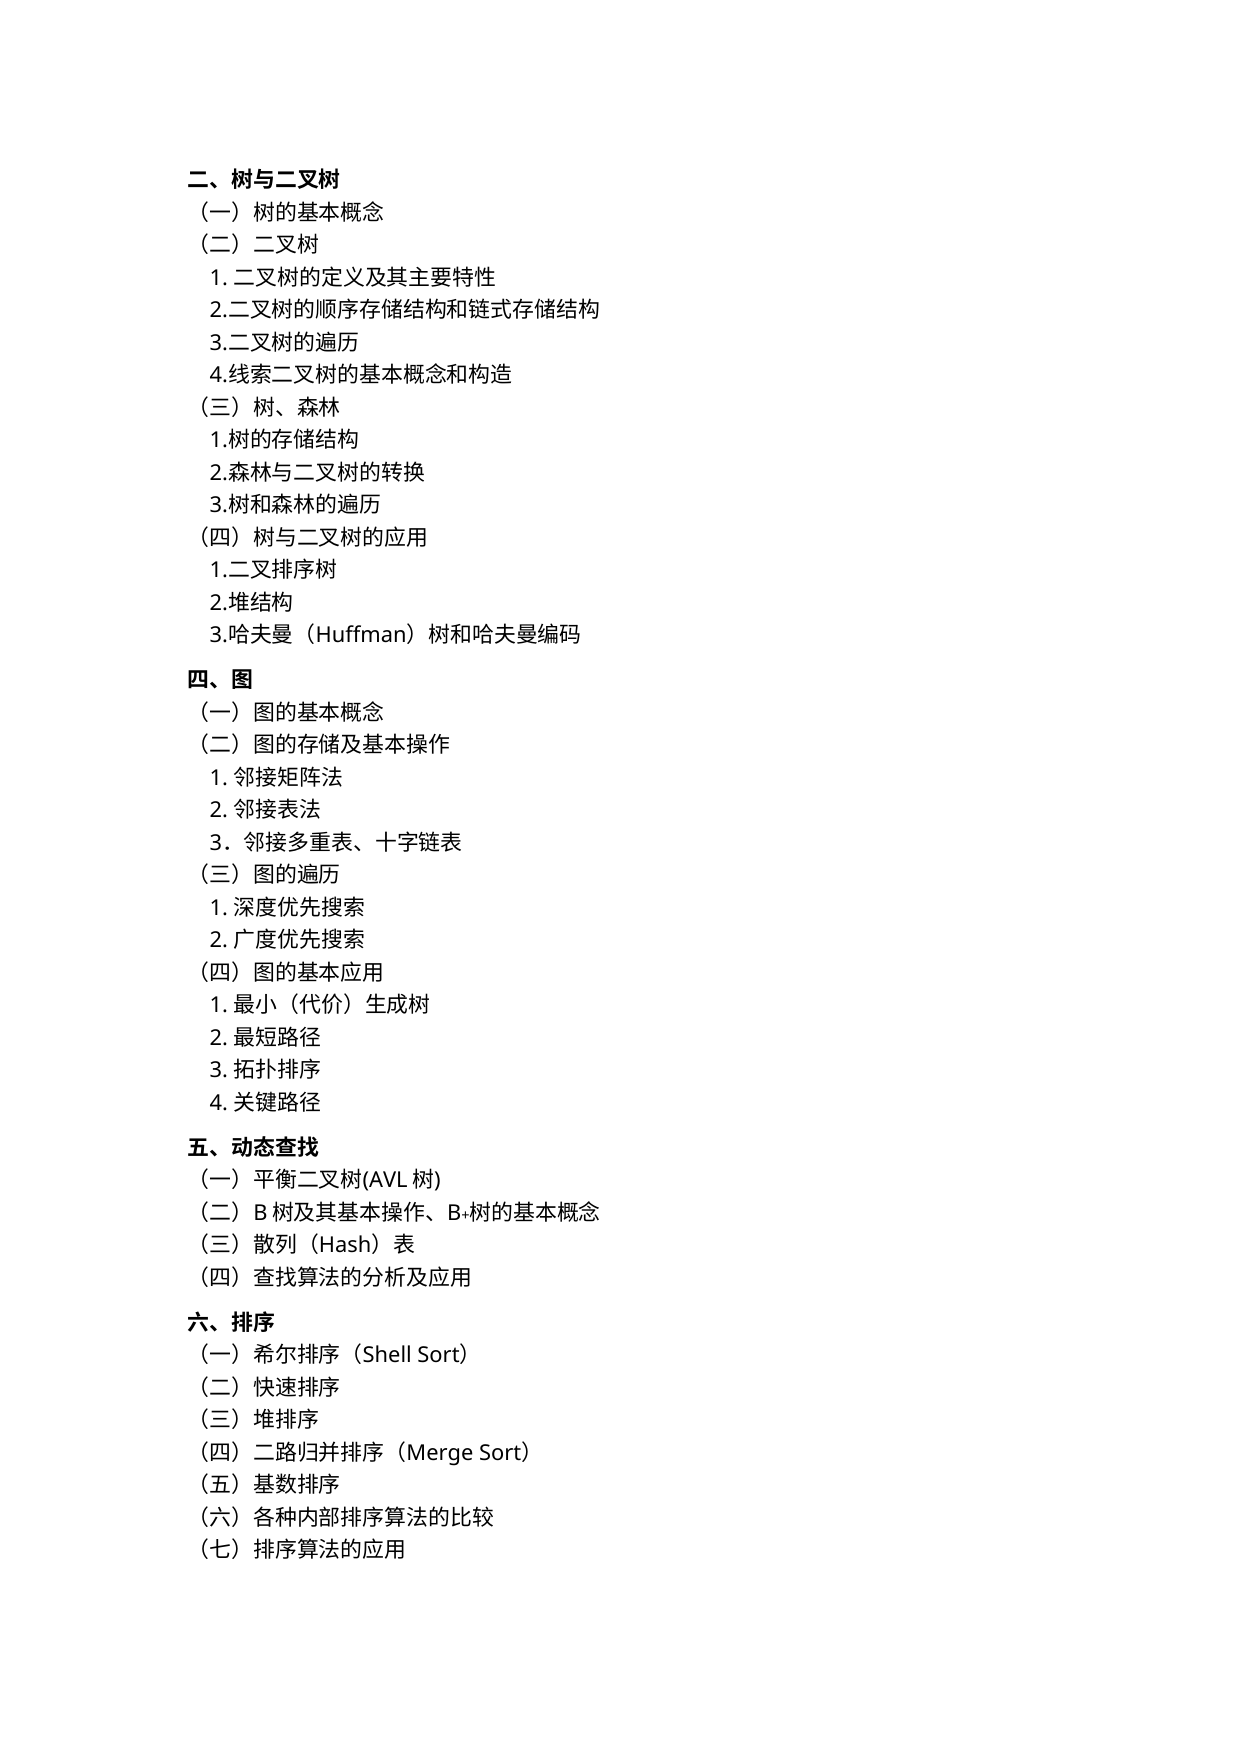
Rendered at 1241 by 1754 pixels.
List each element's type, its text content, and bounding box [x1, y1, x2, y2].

text （一）平衡二叉树(AVL树) [187, 1162, 1053, 1194]
text 3.二叉树的遍历 [209, 324, 1053, 357]
text 3.哈夫曼（Huffman）树和哈夫曼编码 [209, 617, 1053, 649]
text （四）二路归并排序（Merge Sort） [187, 1434, 1053, 1467]
text 1.二叉排序树 [209, 552, 1053, 584]
text （一）树的基本概念 [187, 194, 1053, 227]
text 4. 关键路径 [209, 1084, 1053, 1117]
text 四、图 [187, 662, 1053, 694]
text （三）树、森林 [187, 389, 1053, 422]
text 2. 邻接表法 [209, 792, 1053, 824]
text （一）希尔排序（Shell Sort） [187, 1337, 1053, 1369]
text （三）散列（Hash）表 [187, 1227, 1053, 1259]
text 2.堆结构 [209, 584, 1053, 617]
text 3. 拓扑排序 [209, 1052, 1053, 1084]
text （七）排序算法的应用 [187, 1532, 1053, 1564]
text （四）查找算法的分析及应用 [187, 1259, 1053, 1292]
text 4.线索二叉树的基本概念和构造 [209, 357, 1053, 389]
text 六、排序 [187, 1304, 1053, 1337]
text （三）堆排序 [187, 1402, 1053, 1434]
text （五）基数排序 [187, 1467, 1053, 1499]
text （四）图的基本应用 [187, 954, 1053, 987]
text 1. 深度优先搜索 [209, 889, 1053, 922]
text （六）各种内部排序算法的比较 [187, 1499, 1053, 1532]
text （二）图的存储及基本操作 [187, 727, 1053, 759]
text （二）B树及其基本操作、B+树的基本概念 [187, 1194, 1053, 1227]
text 1.树的存储结构 [209, 422, 1053, 454]
text （一）图的基本概念 [187, 694, 1053, 727]
text 3.树和森林的遍历 [209, 487, 1053, 519]
text 二、树与二叉树 [187, 162, 1053, 194]
text 五、动态查找 [187, 1129, 1053, 1162]
text 2. 广度优先搜索 [209, 922, 1053, 954]
text 1. 最小（代价）生成树 [209, 987, 1053, 1019]
text 1. 邻接矩阵法 [209, 759, 1053, 792]
text 1. 二叉树的定义及其主要特性 [209, 259, 1053, 292]
text （三）图的遍历 [187, 857, 1053, 889]
text 2.森林与二叉树的转换 [209, 454, 1053, 487]
text （二）快速排序 [187, 1369, 1053, 1402]
text 3．邻接多重表、十字链表 [209, 824, 1053, 857]
text 2.二叉树的顺序存储结构和链式存储结构 [209, 292, 1053, 324]
text （二）二叉树 [187, 227, 1053, 259]
text （四）树与二叉树的应用 [187, 519, 1053, 552]
text 2. 最短路径 [209, 1019, 1053, 1052]
